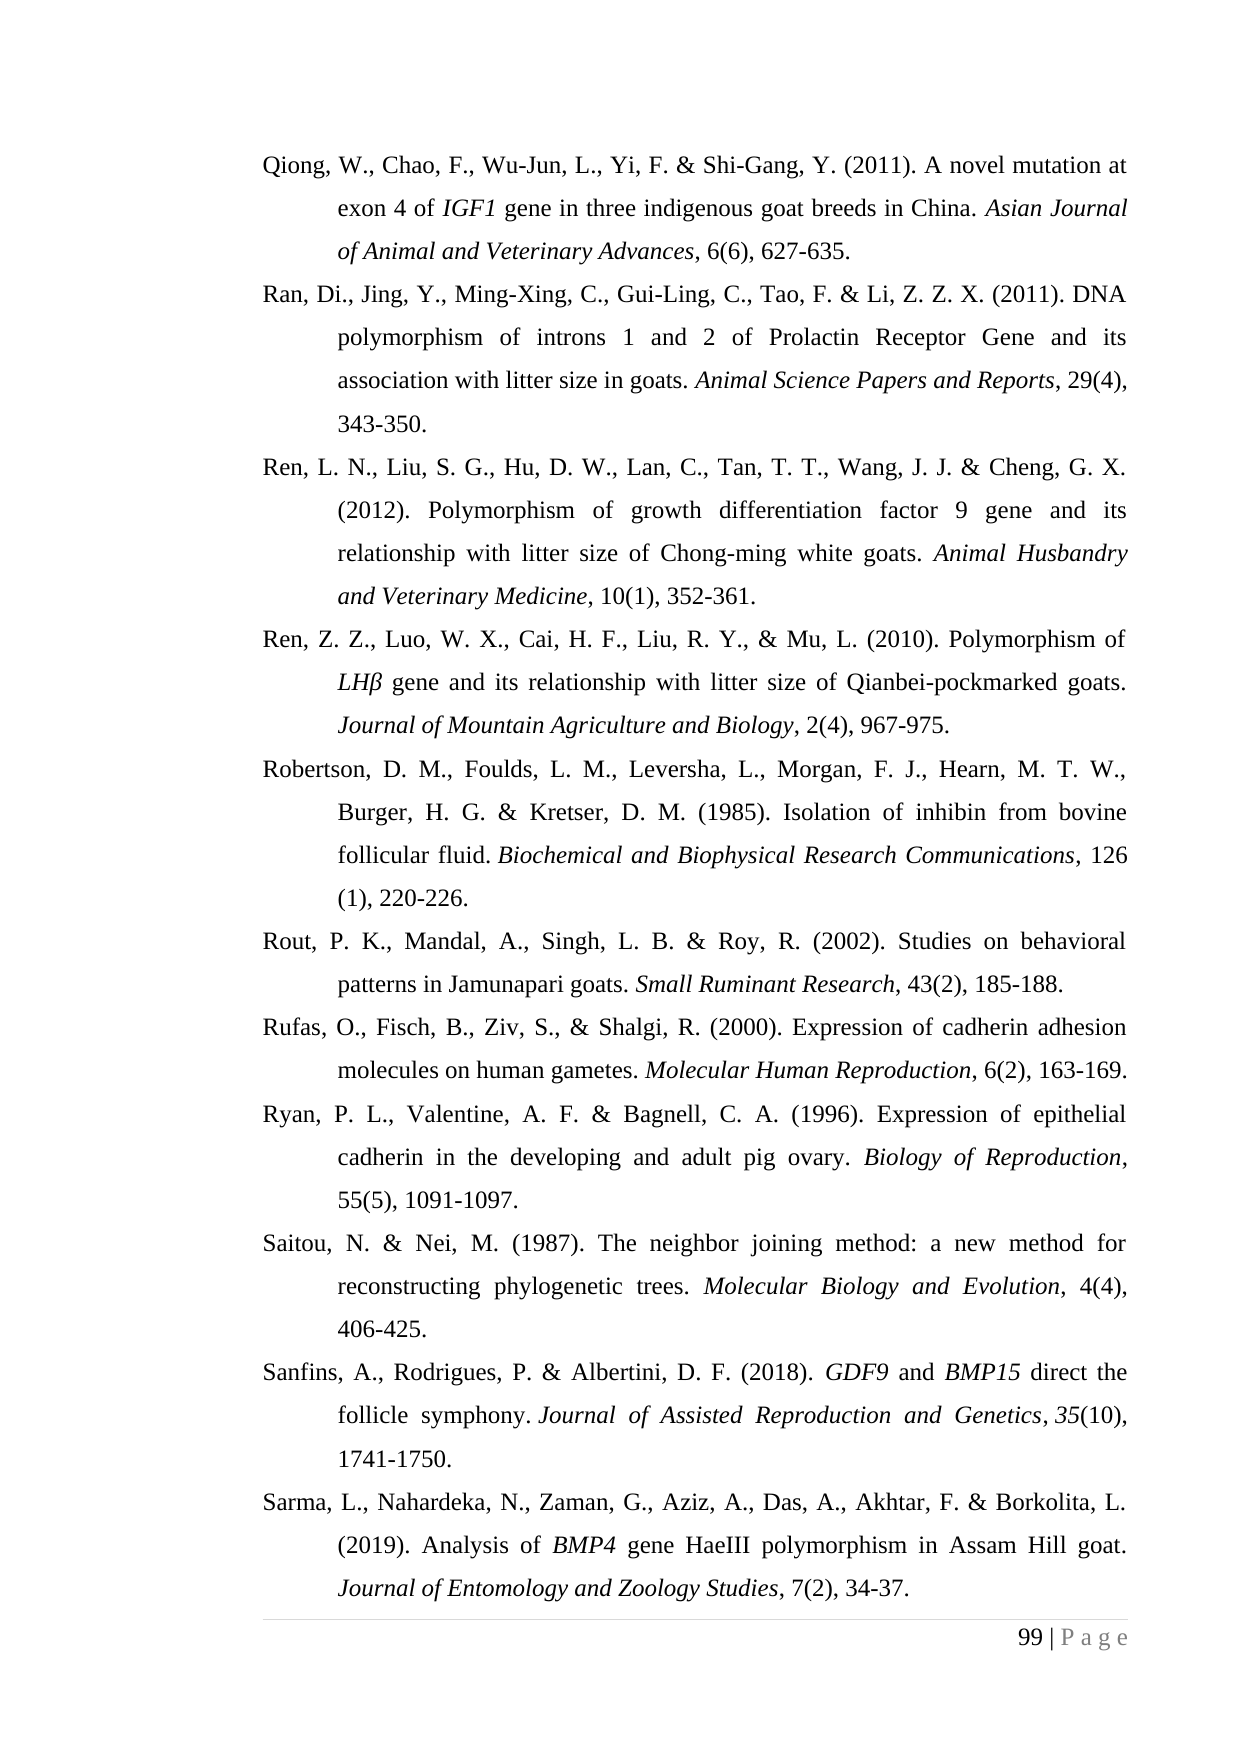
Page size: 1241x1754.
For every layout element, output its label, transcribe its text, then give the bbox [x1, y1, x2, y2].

text Ryan, P. L., Valentine, A. F. & Bagnell, C. A. (1996). Expression of epithelial cadherin in the developing and adult pig ovary. Biology of Reproduction, 55(5), 1091-1097. [262, 1099, 1128, 1214]
text Ran, Di., Jing, Y., Ming-Xing, C., Gui-Ling, C., Tao, F. & Li, Z. Z. X. (2011). DNA polymorphism of introns 1 and 2 of Prolactin Receptor Gene and its association with litter size in goats. Animal Science Papers and Reports, 29(4), 343-350. [262, 279, 1128, 437]
text Sanfins, A., Rodrigues, P. & Albertini, D. F. (2018). GDF9 and BMP15 direct the follicle symphony. Journal of Assisted Reproduction and Genetics, 35(10), 1741-1750. [262, 1357, 1128, 1472]
text Rufas, O., Fisch, B., Ziv, S., & Shalgi, R. (2000). Expression of cadherin adhesion molecules on human gametes. Molecular Human Reproduction, 6(2), 163-169. [262, 1012, 1128, 1084]
text Sarma, L., Nahardeka, N., Zaman, G., Aziz, A., Das, A., Akhtar, F. & Borkolita, L. (2019). Analysis of BMP4 gene HaeIII polymorphism in Assam Hill goat. Journal of Entomology and Zoology Studies, 7(2), 34-37. [262, 1487, 1128, 1602]
text Rout, P. K., Mandal, A., Singh, L. B. & Roy, R. (2002). Studies on behavioral patterns in Jamunapari goats. Small Ruminant Research, 43(2), 185-188. [262, 926, 1128, 998]
text Robertson, D. M., Foulds, L. M., Leversha, L., Morgan, F. J., Hearn, M. T. W., Burger, H. G. & Kretser, D. M. (1985). Isolation of inhibin from bovine follicular fluid. Biochemical and Biophysical Research Communications, 126 (1), 220-226. [262, 754, 1128, 912]
text Ren, L. N., Liu, S. G., Hu, D. W., Lan, C., Tan, T. T., Wang, J. J. & Cheng, G. X. (2012). Polymorphism of growth differentiation factor 9 gene and its relationship with litter size of Chong-ming white goats. Animal Husbandry and Veterinary Medicine, 10(1), 352-361. [262, 452, 1128, 610]
text Ren, Z. Z., Luo, W. X., Cai, H. F., Liu, R. Y., & Mu, L. (2010). Polymorphism of LHβ gene and its relationship with litter size of Qianbei-pockmarked goats. Journal of Mountain Agriculture and Biology, 2(4), 967-975. [262, 624, 1128, 739]
text Saitou, N. & Nei, M. (1987). The neighbor joining method: a new method for reconstructing phylogenetic trees. Molecular Biology and Evolution, 4(4), 406-425. [262, 1228, 1128, 1343]
text Qiong, W., Chao, F., Wu-Jun, L., Yi, F. & Shi-Gang, Y. (2011). A novel mutation at exon 4 of IGF1 gene in three indigenous goat breeds in China. Asian Journal of Animal and Veterinary Advances, 6(6), 627-635. [262, 150, 1128, 265]
